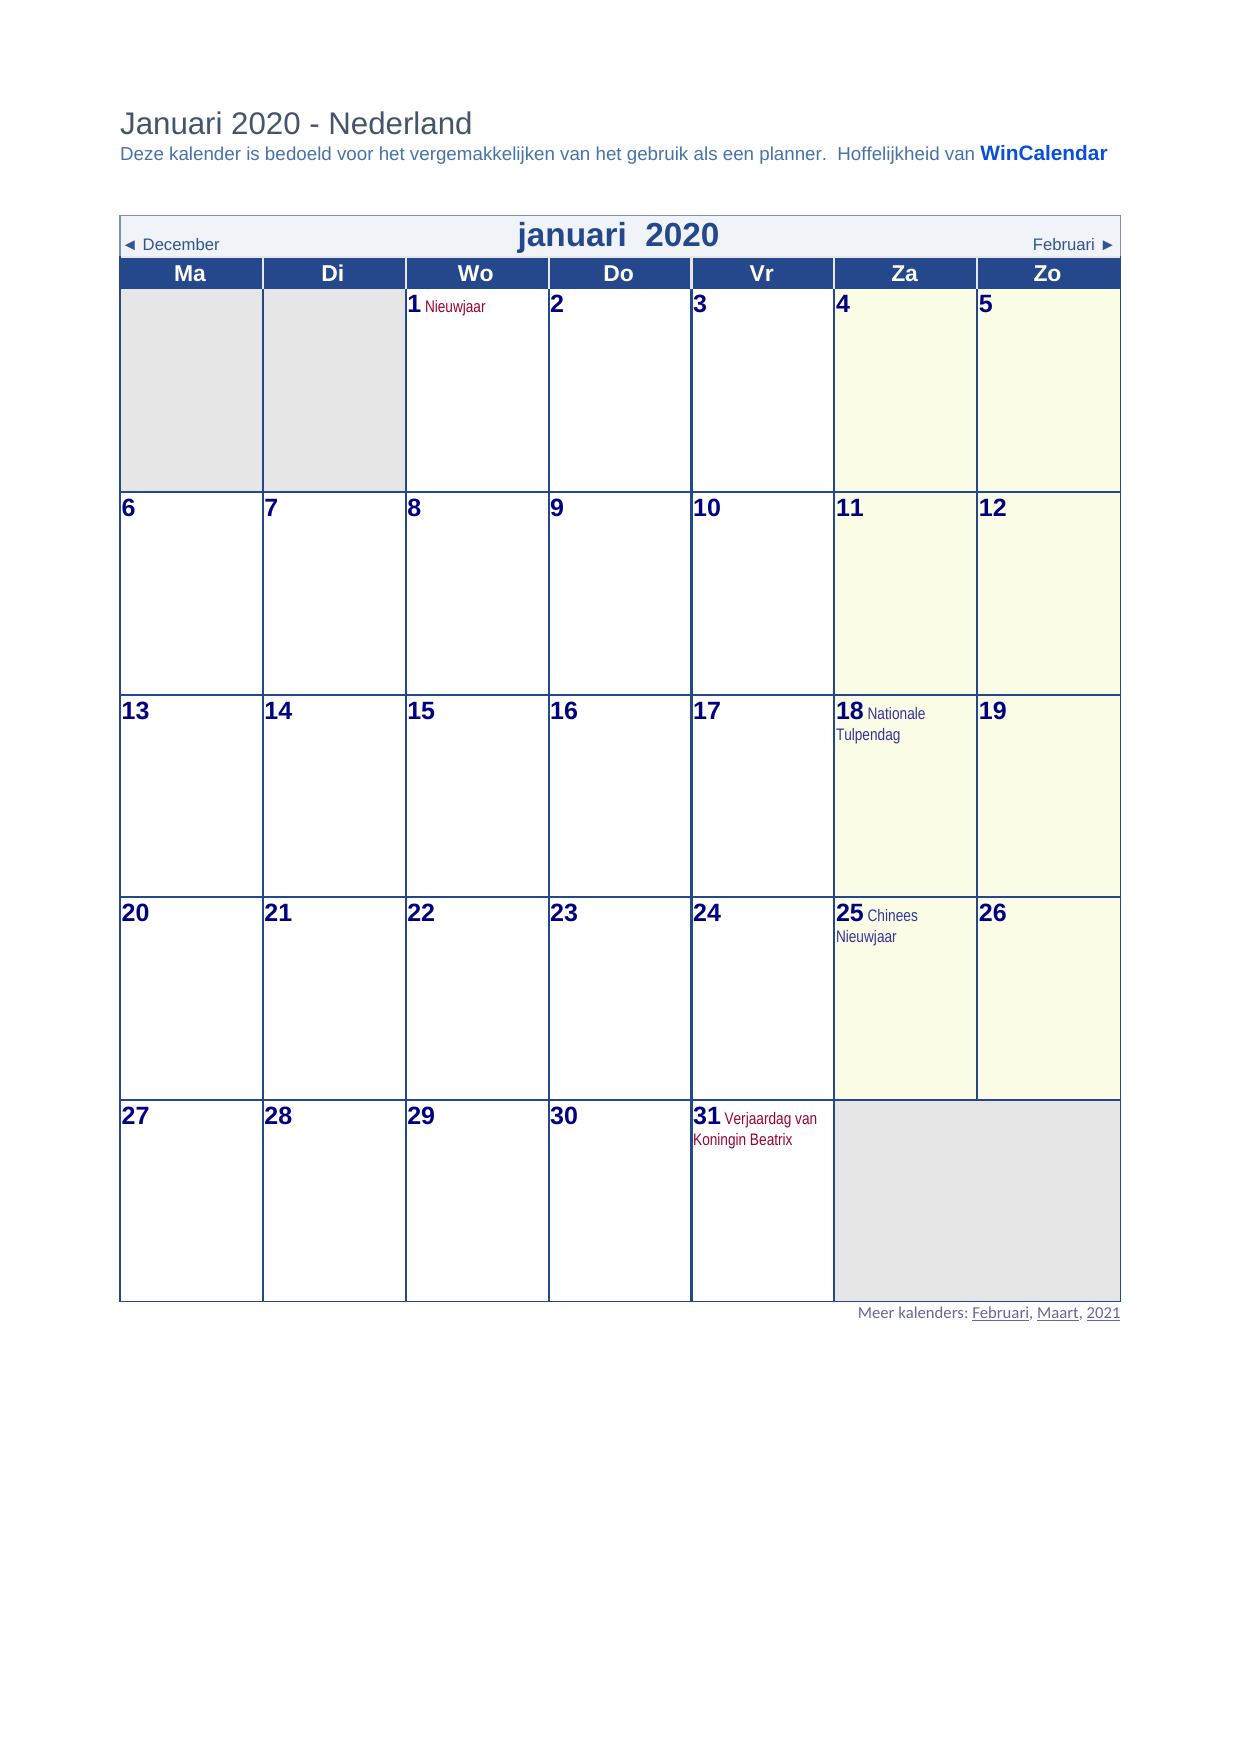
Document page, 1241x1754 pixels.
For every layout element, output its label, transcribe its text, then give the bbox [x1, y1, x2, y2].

table_cell Vr [693, 258, 833, 289]
table_cell 29 [407, 1101, 548, 1301]
table_cell 2 [550, 289, 690, 491]
table_cell 7 [264, 493, 405, 694]
table_header januari 2020 [263, 216, 977, 256]
table_cell 14 [264, 696, 405, 896]
table_cell 31 Verjaardag van Koningin Beatrix [693, 1101, 833, 1301]
table_cell 4 [835, 289, 976, 491]
table_cell 24 [693, 898, 833, 1099]
table_cell 30 [550, 1101, 690, 1301]
table_header ◄ December [121, 216, 263, 256]
table_cell 5 [978, 289, 1120, 491]
table_cell 25 Chinees Nieuwjaar [835, 898, 976, 1099]
table_cell 26 [978, 898, 1120, 1099]
text Meer kalenders: Februari, Maart, 2021 [120, 1302, 1120, 1322]
table_cell 1 Nieuwjaar [407, 289, 548, 491]
table_cell 3 [693, 289, 833, 491]
table_cell 13 [121, 696, 262, 896]
table_cell 11 [835, 493, 976, 694]
table_cell 27 [121, 1101, 262, 1301]
table_cell Zo [978, 258, 1120, 289]
table_cell Ma [121, 258, 262, 289]
table_cell 28 [264, 1101, 405, 1301]
text Januari 2020 - Nederland Deze kalender is bedoeld voor het vergemakkelijken van het gebruik als een planner. Hoffelijkheid van WinCalendar [120, 105, 1120, 193]
table_cell 16 [550, 696, 690, 896]
table_cell [264, 289, 405, 491]
table_cell [121, 289, 262, 491]
table_cell 8 [407, 493, 548, 694]
table_cell 22 [407, 898, 548, 1099]
table_cell 20 [121, 898, 262, 1099]
table_cell 21 [264, 898, 405, 1099]
table_cell 9 [550, 493, 690, 694]
table_cell 6 [121, 493, 262, 694]
table_cell 23 [550, 898, 690, 1099]
table_header Februari ► [977, 216, 1120, 256]
table_cell Za [835, 258, 976, 289]
table_cell Wo [407, 258, 548, 289]
table_cell 17 [693, 696, 833, 896]
table_cell Di [264, 258, 405, 289]
table_cell Do [550, 258, 690, 289]
table_cell [835, 1101, 1120, 1301]
table_cell 10 [693, 493, 833, 694]
table_cell 15 [407, 696, 548, 896]
table_cell 12 [978, 493, 1120, 694]
table_cell 18 Nationale Tulpendag [835, 696, 976, 896]
table_cell 19 [978, 696, 1120, 896]
